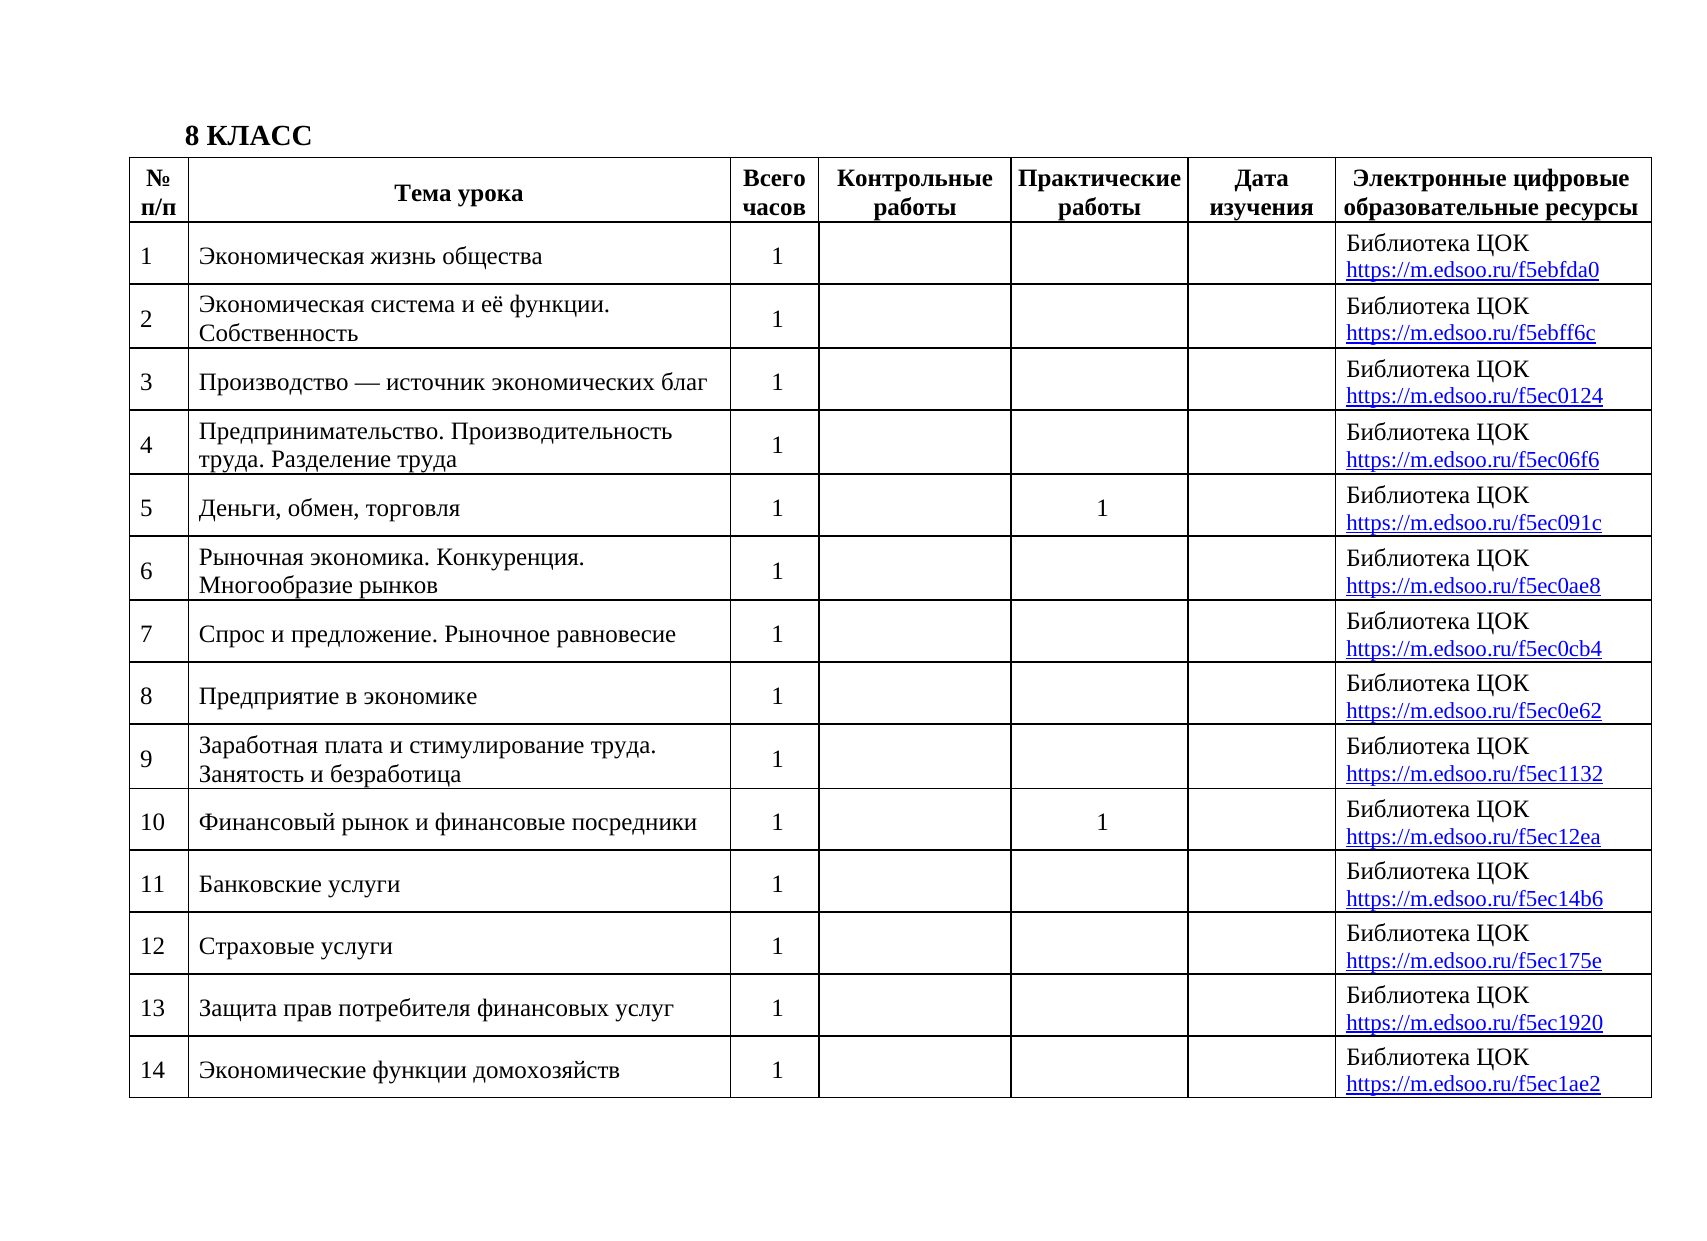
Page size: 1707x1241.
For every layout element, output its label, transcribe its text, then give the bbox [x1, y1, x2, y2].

table_cell Рыночная экономика. Конкуренция. Многообразие рынков [189, 537, 730, 599]
table_cell [820, 537, 1010, 599]
table_header № п/п [130, 158, 188, 221]
table_cell 1 [731, 913, 818, 973]
table_cell Библиотека ЦОК https://m.edsoo.ru/f5ebfda0 [1336, 223, 1651, 283]
table_cell Страховые услуги [189, 913, 730, 973]
table_header Дата изучения [1189, 158, 1335, 221]
table_cell Библиотека ЦОК https://m.edsoo.ru/f5ec14b6 [1336, 851, 1651, 911]
table_cell 3 [130, 349, 188, 409]
table_cell Спрос и предложение. Рыночное равновесие [189, 601, 730, 661]
table_cell Библиотека ЦОК https://m.edsoo.ru/f5ec0cb4 [1336, 601, 1651, 661]
table_cell 8 [130, 663, 188, 723]
table_cell [1012, 223, 1187, 283]
table_cell Предприятие в экономике [189, 663, 730, 723]
table_cell [1189, 223, 1335, 283]
text 8 КЛАСС [177, 118, 1618, 152]
table_cell [1189, 975, 1335, 1035]
table_cell [1189, 601, 1335, 661]
table_cell [1189, 537, 1335, 599]
table_cell Библиотека ЦОК https://m.edsoo.ru/f5ec06f6 [1336, 411, 1651, 473]
table_cell 7 [130, 601, 188, 661]
table_cell [1189, 475, 1335, 535]
table_cell [820, 725, 1010, 787]
table_cell 14 [130, 1037, 188, 1097]
table_cell 2 [130, 285, 188, 347]
table_cell Библиотека ЦОК https://m.edsoo.ru/f5ec0124 [1336, 349, 1651, 409]
table_cell 1 [1012, 789, 1187, 849]
table_cell [1189, 1037, 1335, 1097]
table_cell [1012, 663, 1187, 723]
table_cell [1012, 851, 1187, 911]
table_cell [1012, 725, 1187, 787]
table_cell 1 [731, 851, 818, 911]
table_cell [1189, 663, 1335, 723]
table_cell [1012, 601, 1187, 661]
table_cell 1 [731, 789, 818, 849]
table_cell 12 [130, 913, 188, 973]
table_cell Библиотека ЦОК https://m.edsoo.ru/f5ec1920 [1336, 975, 1651, 1035]
table_cell 4 [130, 411, 188, 473]
table_cell [1189, 349, 1335, 409]
table_cell [1012, 285, 1187, 347]
table_cell Предпринимательство. Производительность труда. Разделение труда [189, 411, 730, 473]
table_cell [1012, 1037, 1187, 1097]
table_cell [1012, 537, 1187, 599]
table_cell 1 [731, 663, 818, 723]
table_cell 1 [731, 223, 818, 283]
table_cell [1012, 975, 1187, 1035]
table_cell 1 [731, 411, 818, 473]
table_cell Защита прав потребителя финансовых услуг [189, 975, 730, 1035]
table_cell 1 [130, 223, 188, 283]
table_cell Заработная плата и стимулирование труда. Занятость и безработица [189, 725, 730, 787]
table_cell 9 [130, 725, 188, 787]
table_cell Библиотека ЦОК https://m.edsoo.ru/f5ebff6c [1336, 285, 1651, 347]
table_cell 1 [731, 601, 818, 661]
table_cell 1 [731, 285, 818, 347]
table_cell Библиотека ЦОК https://m.edsoo.ru/f5ec1132 [1336, 725, 1651, 787]
table_cell [820, 1037, 1010, 1097]
table_cell [820, 411, 1010, 473]
table_cell 5 [130, 475, 188, 535]
table_cell Экономические функции домохозяйств [189, 1037, 730, 1097]
table_cell [1012, 913, 1187, 973]
table_cell Библиотека ЦОК https://m.edsoo.ru/f5ec0e62 [1336, 663, 1651, 723]
table_cell [1189, 851, 1335, 911]
table_cell Производство — источник экономических благ [189, 349, 730, 409]
table_cell Банковские услуги [189, 851, 730, 911]
table_header Всего часов [731, 158, 818, 221]
table_cell [820, 601, 1010, 661]
table_cell 1 [1012, 475, 1187, 535]
table_cell Финансовый рынок и финансовые посредники [189, 789, 730, 849]
table_cell 10 [130, 789, 188, 849]
table_cell [1189, 789, 1335, 849]
table_header Тема урока [189, 158, 730, 221]
table_cell 13 [130, 975, 188, 1035]
table_cell 6 [130, 537, 188, 599]
table_cell 1 [731, 1037, 818, 1097]
table_cell Деньги, обмен, торговля [189, 475, 730, 535]
table_cell Библиотека ЦОК https://m.edsoo.ru/f5ec1ae2 [1336, 1037, 1651, 1097]
table_cell [820, 223, 1010, 283]
table_cell [1189, 285, 1335, 347]
table_cell [1189, 411, 1335, 473]
table_cell [820, 349, 1010, 409]
table_cell Библиотека ЦОК https://m.edsoo.ru/f5ec0ae8 [1336, 537, 1651, 599]
table_header Контрольные работы [819, 158, 1010, 221]
table_cell [820, 285, 1010, 347]
table_header Практические работы [1012, 158, 1187, 221]
table_cell [1012, 349, 1187, 409]
table_cell Библиотека ЦОК https://m.edsoo.ru/f5ec175e [1336, 913, 1651, 973]
table_cell [1189, 913, 1335, 973]
table_cell Библиотека ЦОК https://m.edsoo.ru/f5ec091c [1336, 475, 1651, 535]
table_cell [820, 851, 1010, 911]
table_cell 1 [731, 975, 818, 1035]
table_cell [1012, 411, 1187, 473]
table_header Электронные цифровые образовательные ресурсы [1336, 158, 1651, 221]
table_cell Экономическая жизнь общества [189, 223, 730, 283]
table_cell Экономическая система и её функции. Собственность [189, 285, 730, 347]
table_cell [820, 913, 1010, 973]
table_cell 1 [731, 349, 818, 409]
table_cell [820, 975, 1010, 1035]
table_cell 1 [731, 725, 818, 787]
table_cell [820, 475, 1010, 535]
table_cell Библиотека ЦОК https://m.edsoo.ru/f5ec12ea [1336, 789, 1651, 849]
table_cell [820, 789, 1010, 849]
table_cell 11 [130, 851, 188, 911]
table_cell [820, 663, 1010, 723]
table_cell [1189, 725, 1335, 787]
table_cell 1 [731, 475, 818, 535]
table_cell 1 [731, 537, 818, 599]
